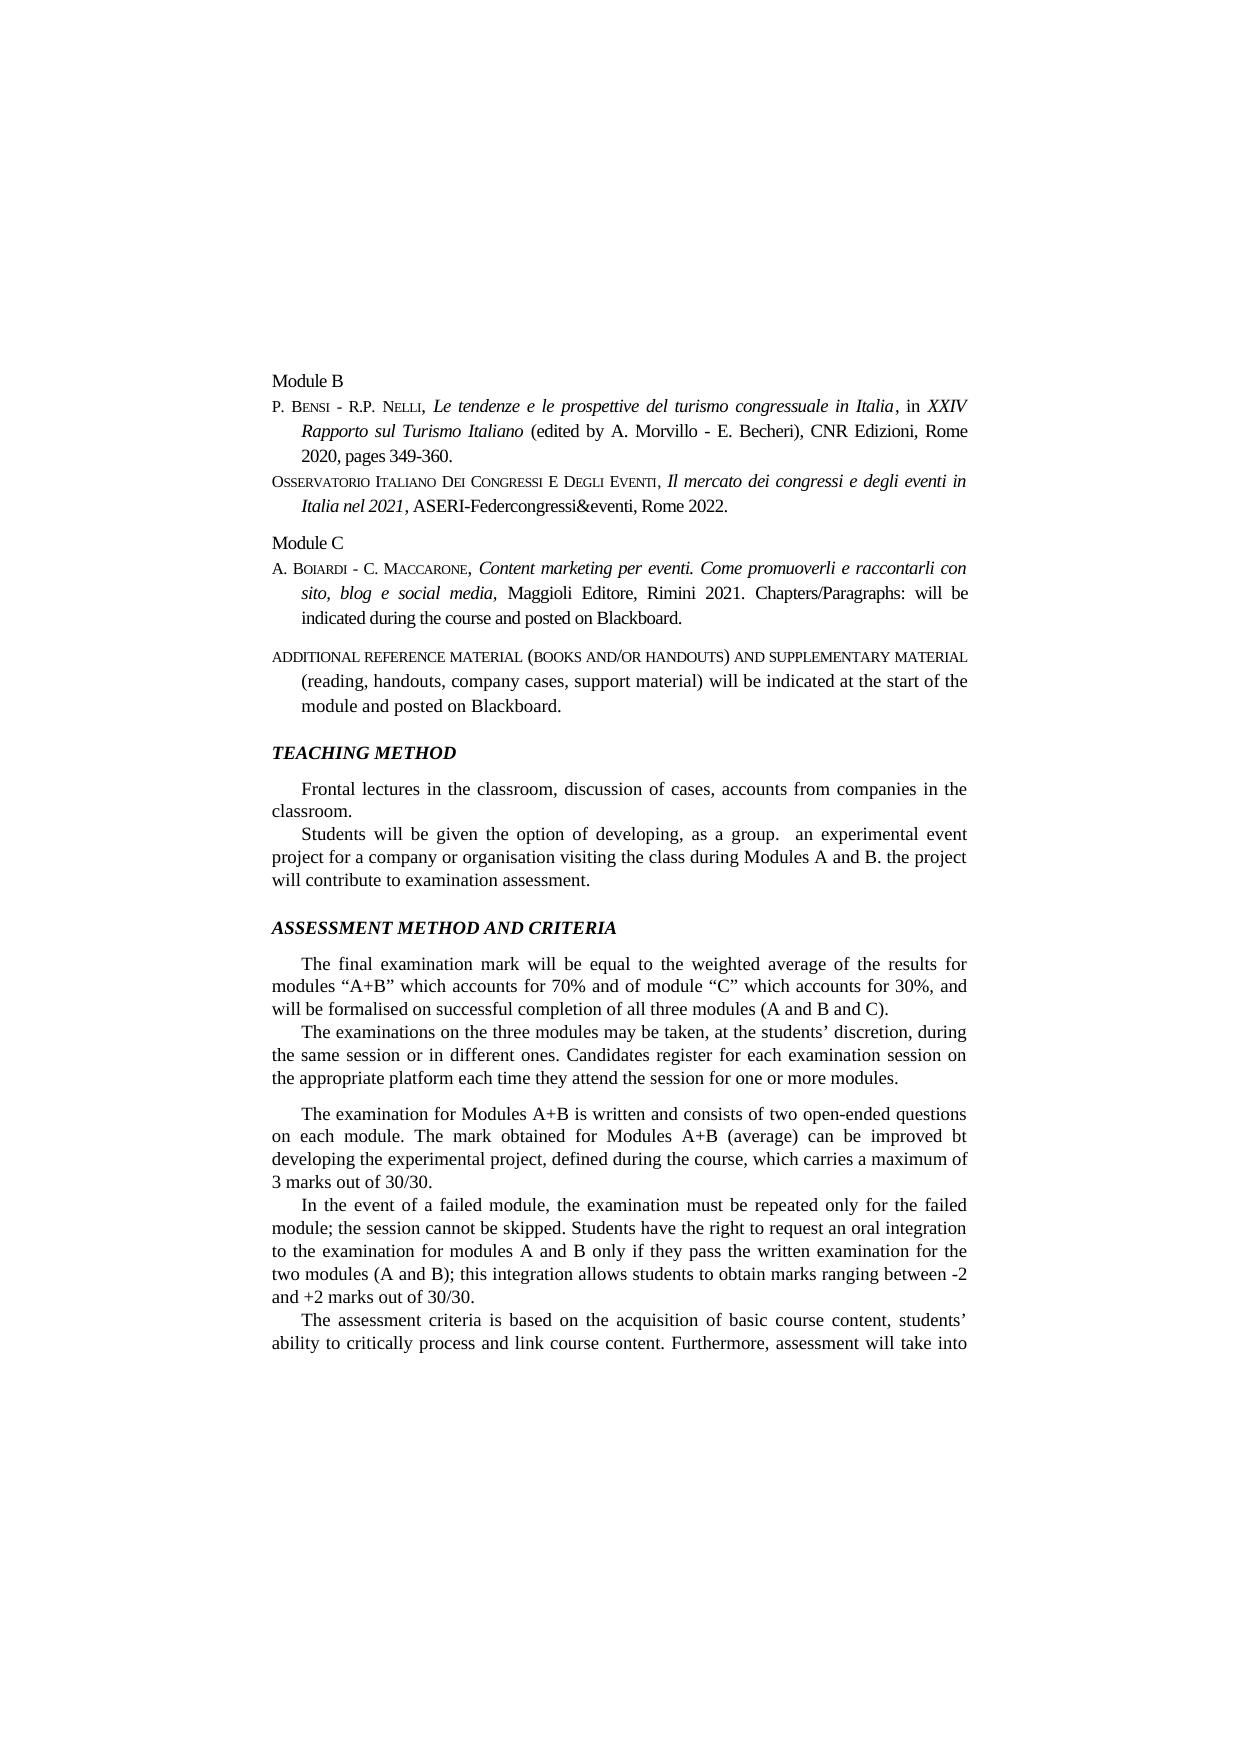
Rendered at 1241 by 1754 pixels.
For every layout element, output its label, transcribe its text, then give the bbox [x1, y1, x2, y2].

text TEACHING METHOD [272, 741, 968, 764]
text Module C [272, 529, 968, 554]
text The examinations on the three modules may be taken, at the students’ discretion, during the same session or in different ones. Candidates register for each examination session on the appropriate platform each time they attend the session for one or more modules. [272, 1020, 968, 1089]
text Students will be given the option of developing, as a group. an experimental event project for a company or organisation visiting the class during Modules A and B. the project will contribute to examination assessment. [272, 822, 968, 891]
text The examination for Modules A+B is written and consists of two open-ended questions on each module. The mark obtained for Modules A+B (average) can be improved bt developing the experimental project, defined during the course, which carries a maximum of 3 marks out of 30/30. [272, 1102, 968, 1193]
text additional reference material (books and/or handouts) and supplementary material (reading, handouts, company cases, support material) will be indicated at the start of the module and posted on Blackboard. [272, 641, 968, 716]
text Osservatorio Italiano Dei Congressi E Degli Eventi, Il mercato dei congressi e degli eventi in Italia nel 2021, ASERI-Federcongressi&eventi, Rome 2022. [272, 466, 968, 516]
text P. Bensi - R.P. Nelli, Le tendenze e le prospettive del turismo congressuale in Italia, in XXIV Rapporto sul Turismo Italiano (edited by A. Morvillo - E. Becheri), CNR Edizioni, Rome 2020, pages 349-360. [272, 391, 968, 466]
text In the event of a failed module, the examination must be repeated only for the failed module; the session cannot be skipped. Students have the right to request an oral integration to the examination for modules A and B only if they pass the written examination for the two modules (A and B); this integration allows students to obtain marks ranging between -2 and +2 marks out of 30/30. [272, 1193, 968, 1308]
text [272, 1308, 968, 1354]
text The final examination mark will be equal to the weighted average of the results for modules “A+B” which accounts for 70% and of module “C” which accounts for 30%, and will be formalised on successful completion of all three modules (A and B and C). [272, 952, 968, 1020]
text Module B [272, 366, 968, 391]
text ASSESSMENT METHOD AND CRITERIA [272, 916, 968, 939]
text A. Boiardi - C. Maccarone, Content marketing per eventi. Come promuoverli e raccontarli con sito, blog e social media, Maggioli Editore, Rimini 2021. Chapters/Paragraphs: will be indicated during the course and posted on Blackboard. [272, 554, 968, 629]
text Frontal lectures in the classroom, discussion of cases, accounts from companies in the classroom. [272, 777, 968, 822]
